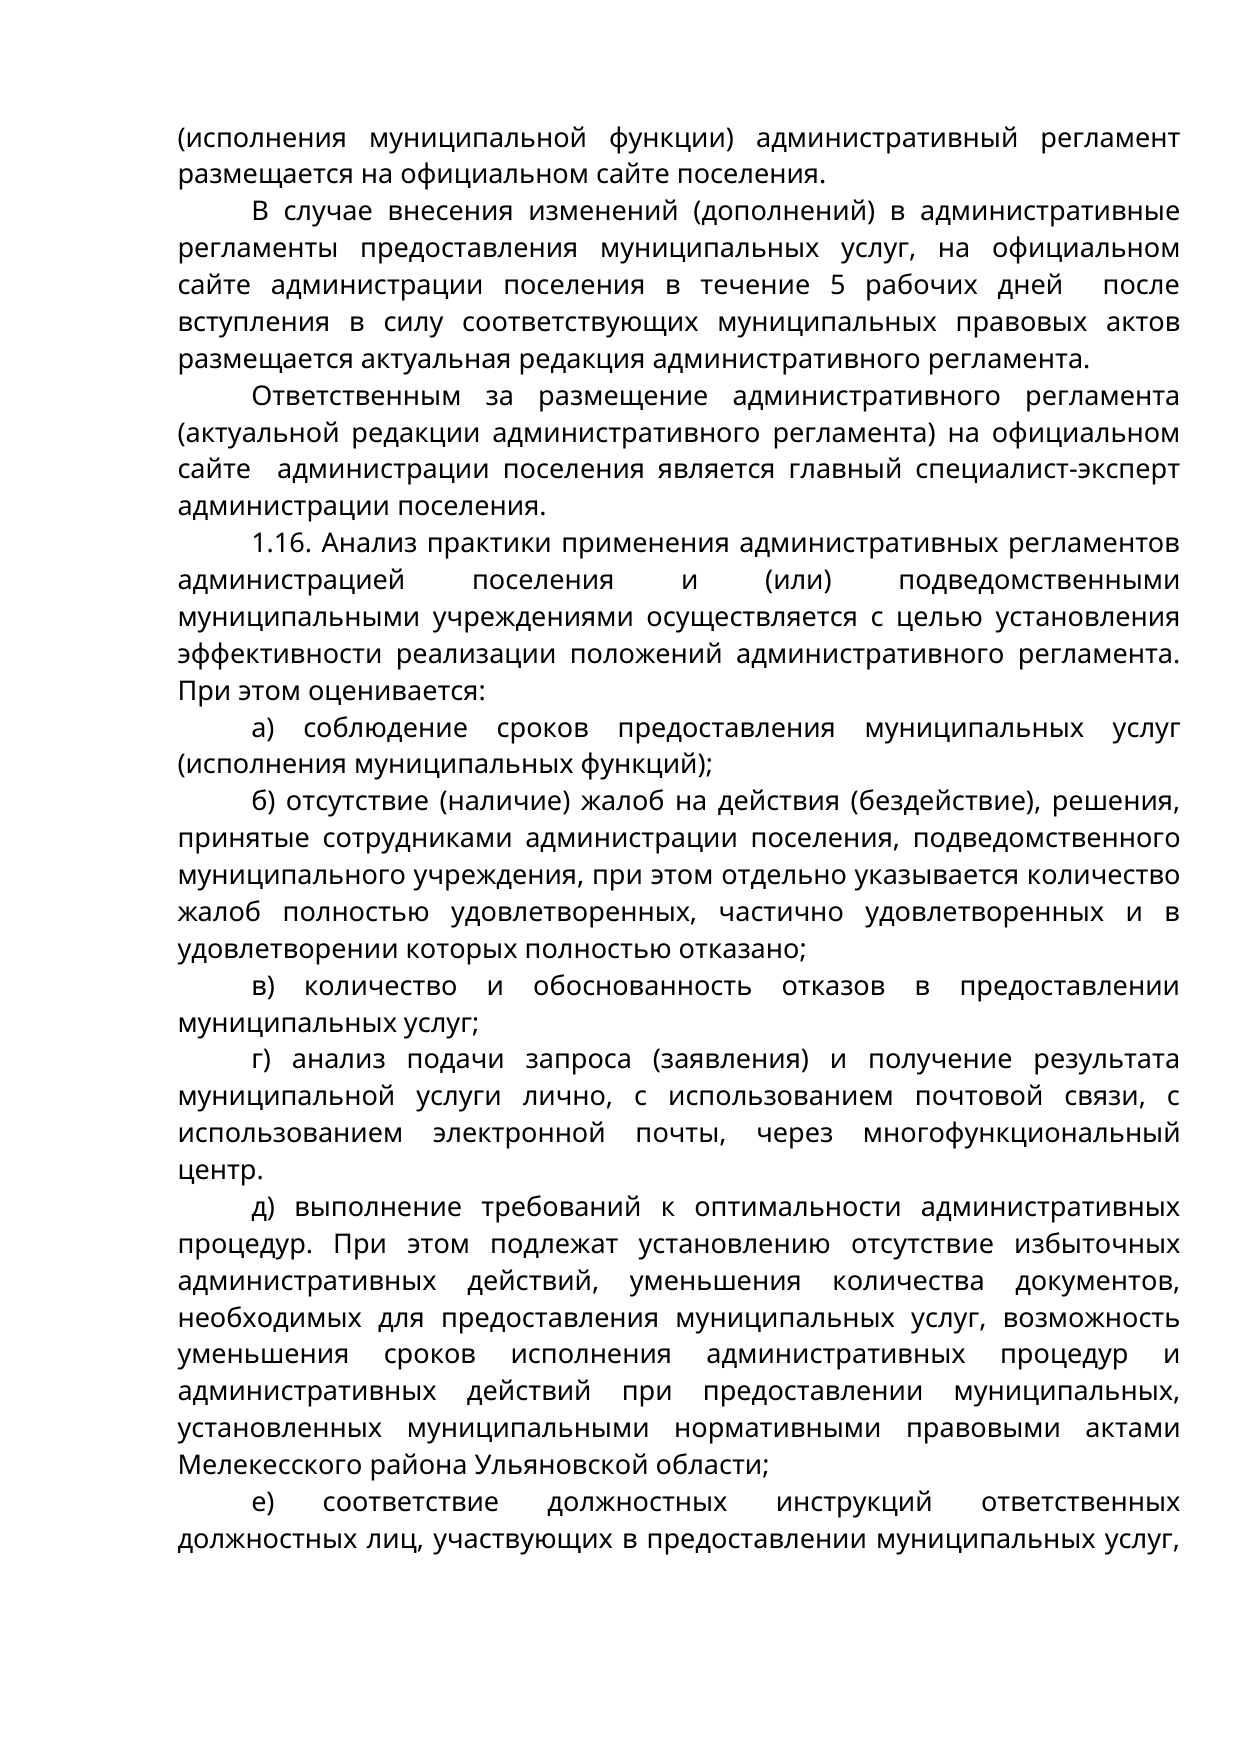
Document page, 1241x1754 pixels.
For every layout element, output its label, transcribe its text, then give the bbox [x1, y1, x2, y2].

text д) выполнение требований к оптимальности административных процедур. При этом подлежат установлению отсутствие избыточных административных действий, уменьшения количества документов, необходимых для предоставления муниципальных услуг, возможность уменьшения сроков исполнения административных процедур и административных действий при предоставлении муниципальных, установленных муниципальными нормативными правовыми актами Мелекесского района Ульяновской области; [177, 1187, 1181, 1482]
text 1.16. Анализ практики применения административных регламентов администрацией поселения и (или) подведомственными муниципальными учреждениями осуществляется с целью установления эффективности реализации положений административного регламента. При этом оценивается: [177, 524, 1181, 708]
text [177, 118, 1181, 192]
text Ответственным за размещение административного регламента (актуальной редакции административного регламента) на официальном сайте администрации поселения является главный специалист-эксперт администрации поселения. [177, 376, 1181, 524]
text г) анализ подачи запроса (заявления) и получение результата муниципальной услуги лично, с использованием почтовой связи, с использованием электронной почты, через многофункциональный центр. [177, 1040, 1181, 1187]
text В случае внесения изменений (дополнений) в административные регламенты предоставления муниципальных услуг, на официальном сайте администрации поселения в течение 5 рабочих дней после вступления в силу соответствующих муниципальных правовых актов размещается актуальная редакция административного регламента. [177, 192, 1181, 376]
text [177, 1482, 1181, 1556]
text в) количество и обоснованность отказов в предоставлении муниципальных услуг; [177, 966, 1181, 1040]
text а) соблюдение сроков предоставления муниципальных услуг (исполнения муниципальных функций); [177, 708, 1181, 782]
text б) отсутствие (наличие) жалоб на действия (бездействие), решения, принятые сотрудниками администрации поселения, подведомственного муниципального учреждения, при этом отдельно указывается количество жалоб полностью удовлетворенных, частично удовлетворенных и в удовлетворении которых полностью отказано; [177, 782, 1181, 966]
